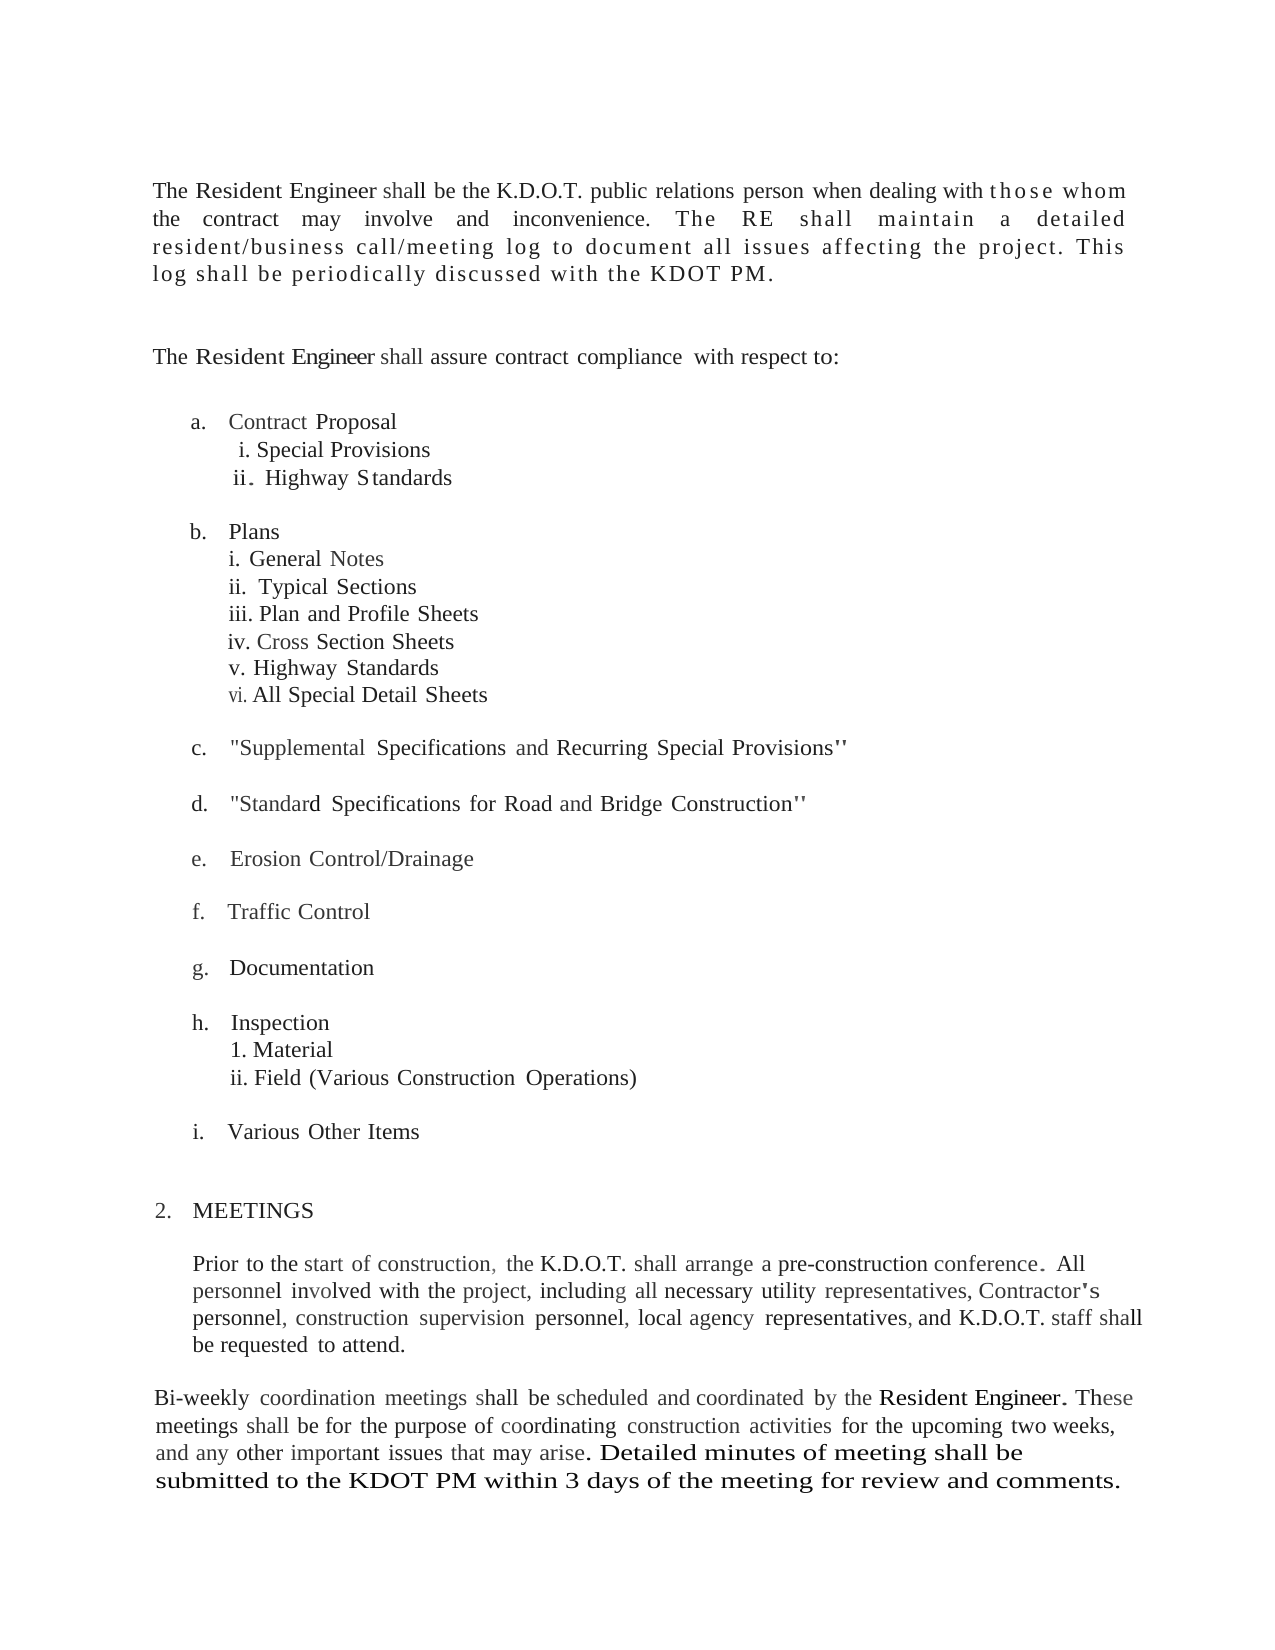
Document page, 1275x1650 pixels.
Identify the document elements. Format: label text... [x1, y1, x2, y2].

text vi. All Special Detail Sheets [228, 681, 1164, 707]
text d. "Standard Specifications for Road and Bridge Construction" [191, 791, 954, 817]
text Bi-weekly coordination meetings shall be scheduled and coordinated by the Resident Engineer. These meetings shall be for the purpose of coordinating construction activities for the upcoming two weeks, and any other important issues that may arise. Detailed minutes of meeting shall be submitted to the KDOT PM within 3 days of the meeting for review and comments. [154, 1384, 1143, 1493]
text h. Inspection [192, 1009, 1164, 1036]
text ii. Typical Sections [228, 573, 1164, 599]
text Prior to the start of construction, the K.D.O.T. shall arrange a pre-construction conference. All personnel involved with the project, including all necessary utility representatives, Contractor's personnel, construction supervision personnel, local agency representatives, and K.D.O.T. staff shall be requested to attend. [192, 1250, 1156, 1357]
text g. Documentation [192, 954, 501, 980]
text 1. Material [230, 1037, 1164, 1063]
text a. Contract Proposal [190, 408, 1164, 435]
text b. Plans [189, 518, 1164, 545]
text c. "Supplemental Specifications and Recurring Special Provisions" [191, 734, 954, 761]
text v. Highway Standards [228, 656, 1164, 680]
text i. Various Other Items [192, 1118, 1164, 1144]
text The Resident Engineer shall assure contract compliance with respect to: [152, 343, 1126, 369]
text 2. MEETINGS [154, 1197, 1164, 1224]
text ii. Field (Various Construction Operations) [230, 1064, 1164, 1090]
text iv. Cross Section Sheets [112, 628, 628, 654]
text iii. Plan and Profile Sheets [228, 599, 628, 626]
text The Resident Engineer shall be the K.D.O.T. public relations person when dealing with those whom the contract may involve and inconvenience. The RE shall maintain a detailed resident/business call/meeting log to document all issues affecting the project. This log shall be periodically discussed with the KDOT PM. [152, 178, 1126, 287]
text i. Special Provisions [227, 436, 594, 462]
text f. Traffic Control [192, 898, 501, 925]
text i. General Notes [228, 545, 1164, 571]
text ii. Highway Standards [227, 464, 594, 490]
text e. Erosion Control/Drainage [191, 847, 1164, 871]
